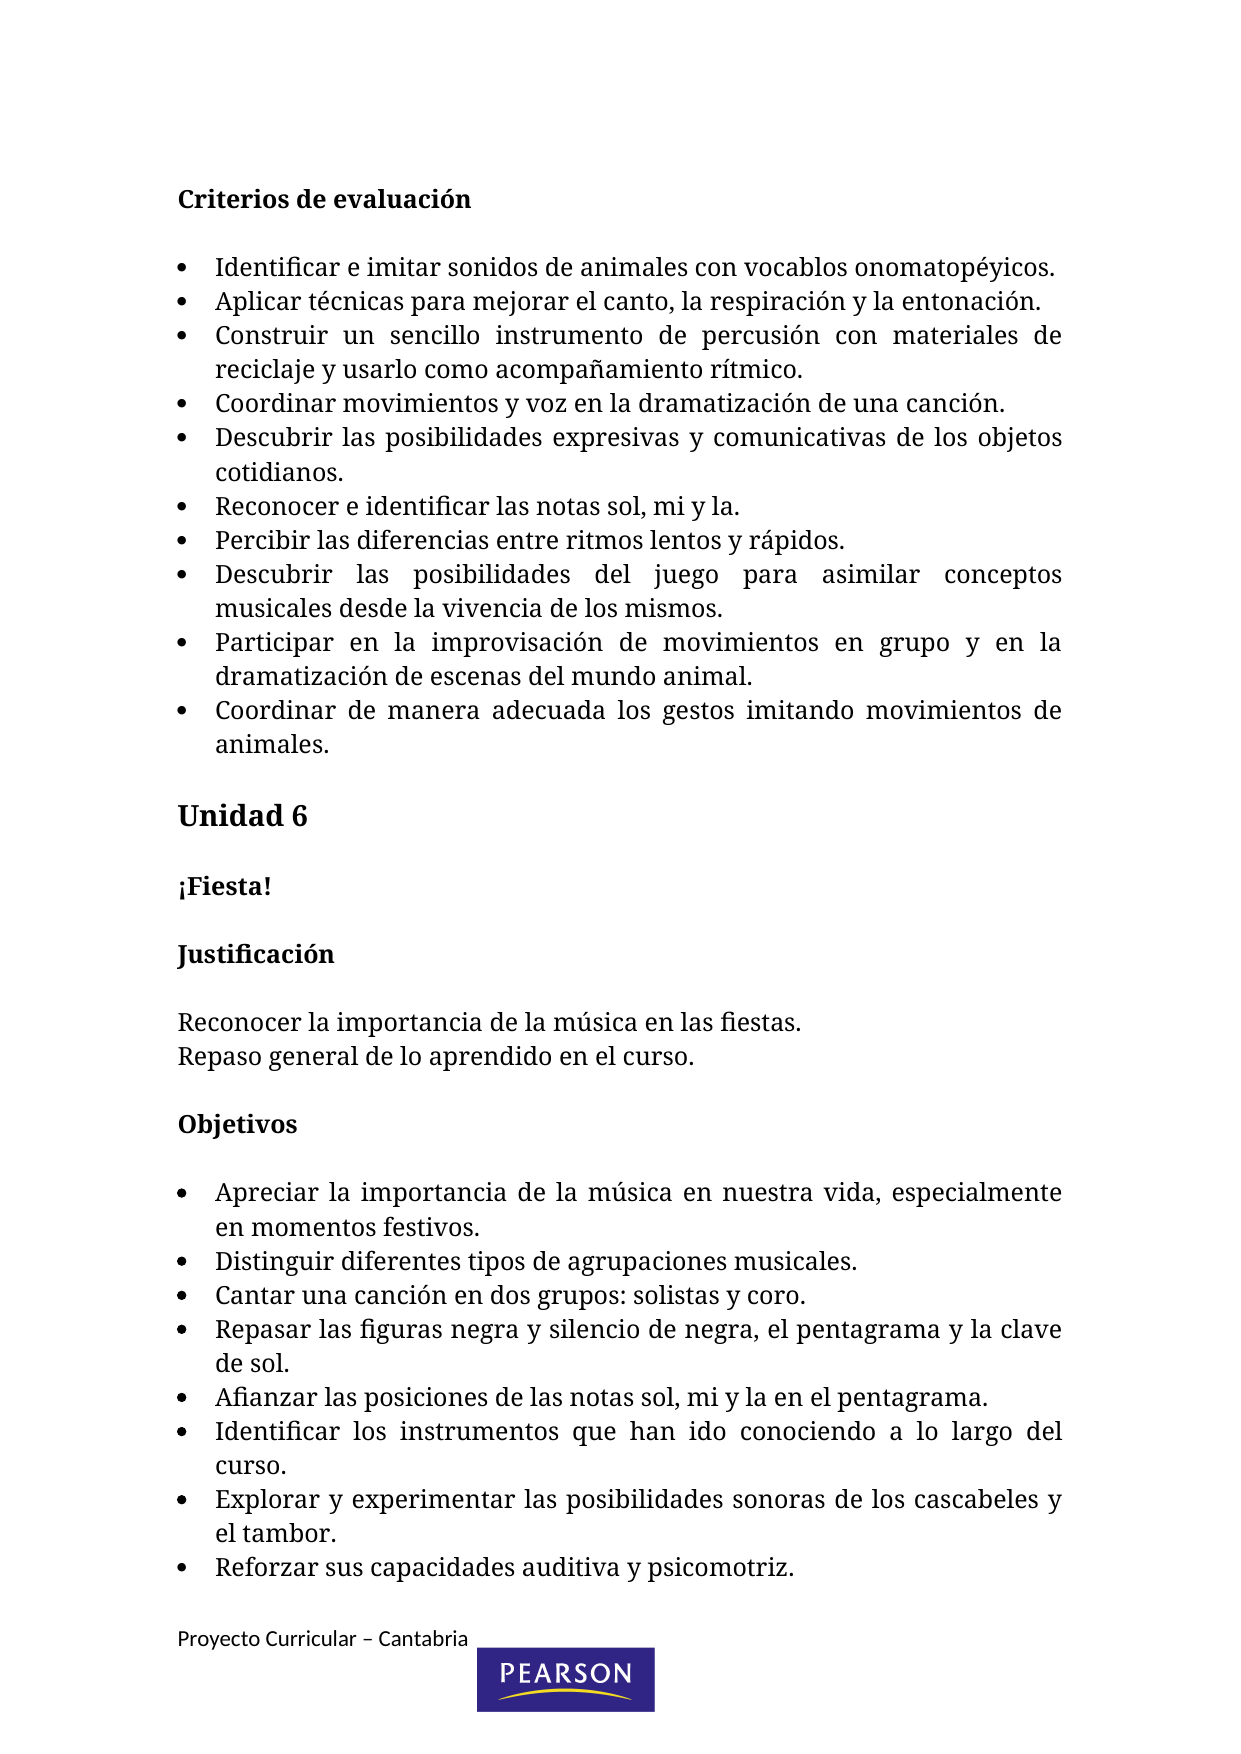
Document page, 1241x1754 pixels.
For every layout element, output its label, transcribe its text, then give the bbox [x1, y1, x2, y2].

picture [470, 1643, 661, 1717]
list Distinguir diferentes tipos de agrupaciones musicales. [177, 1243, 1063, 1277]
text Justificación [177, 937, 1063, 971]
list Repasar las figuras negra y silencio de negra, el pentagrama y la clave de sol. [177, 1311, 1063, 1379]
list Coordinar de manera adecuada los gestos imitando movimientos de animales. [177, 693, 1063, 761]
list Descubrir las posibilidades del juego para asimilar conceptos musicales desde la vivencia de los mismos. [177, 556, 1063, 624]
list Identificar los instrumentos que han ido conociendo a lo largo del curso. [177, 1413, 1063, 1482]
list Explorar y experimentar las posibilidades sonoras de los cascabeles y el tambor. [177, 1482, 1063, 1550]
list Coordinar movimientos y voz en la dramatización de una canción. [177, 386, 1063, 420]
list Reforzar sus capacidades auditiva y psicomotriz. [177, 1550, 1063, 1584]
list Identificar e imitar sonidos de animales con vocablos onomatopéyicos. [177, 250, 1063, 284]
text Objetivos [177, 1107, 1063, 1141]
list Reconocer e identificar las notas sol, mi y la. [177, 488, 1063, 522]
list Aplicar técnicas para mejorar el canto, la respiración y la entonación. [177, 284, 1063, 318]
list Construir un sencillo instrumento de percusión con materiales de reciclaje y usarlo como acompañamiento rítmico. [177, 318, 1063, 386]
list Afianzar las posiciones de las notas sol, mi y la en el pentagrama. [177, 1379, 1063, 1413]
text ¡Fiesta! [177, 868, 1063, 903]
list Participar en la improvisación de movimientos en grupo y en la dramatización de escenas del mundo animal. [177, 624, 1063, 693]
list Descubrir las posibilidades expresivas y comunicativas de los objetos cotidianos. [177, 420, 1063, 488]
list Percibir las diferencias entre ritmos lentos y rápidos. [177, 522, 1063, 556]
text Criterios de evaluación [177, 182, 1063, 216]
text Unidad 6 [177, 795, 1063, 834]
text Reconocer la importancia de la música en las fiestas. [177, 1005, 1063, 1039]
text Repaso general de lo aprendido en el curso. [177, 1039, 1063, 1073]
list Cantar una canción en dos grupos: solistas y coro. [177, 1277, 1063, 1311]
list Apreciar la importancia de la música en nuestra vida, especialmente en momentos festivos. [177, 1175, 1063, 1243]
